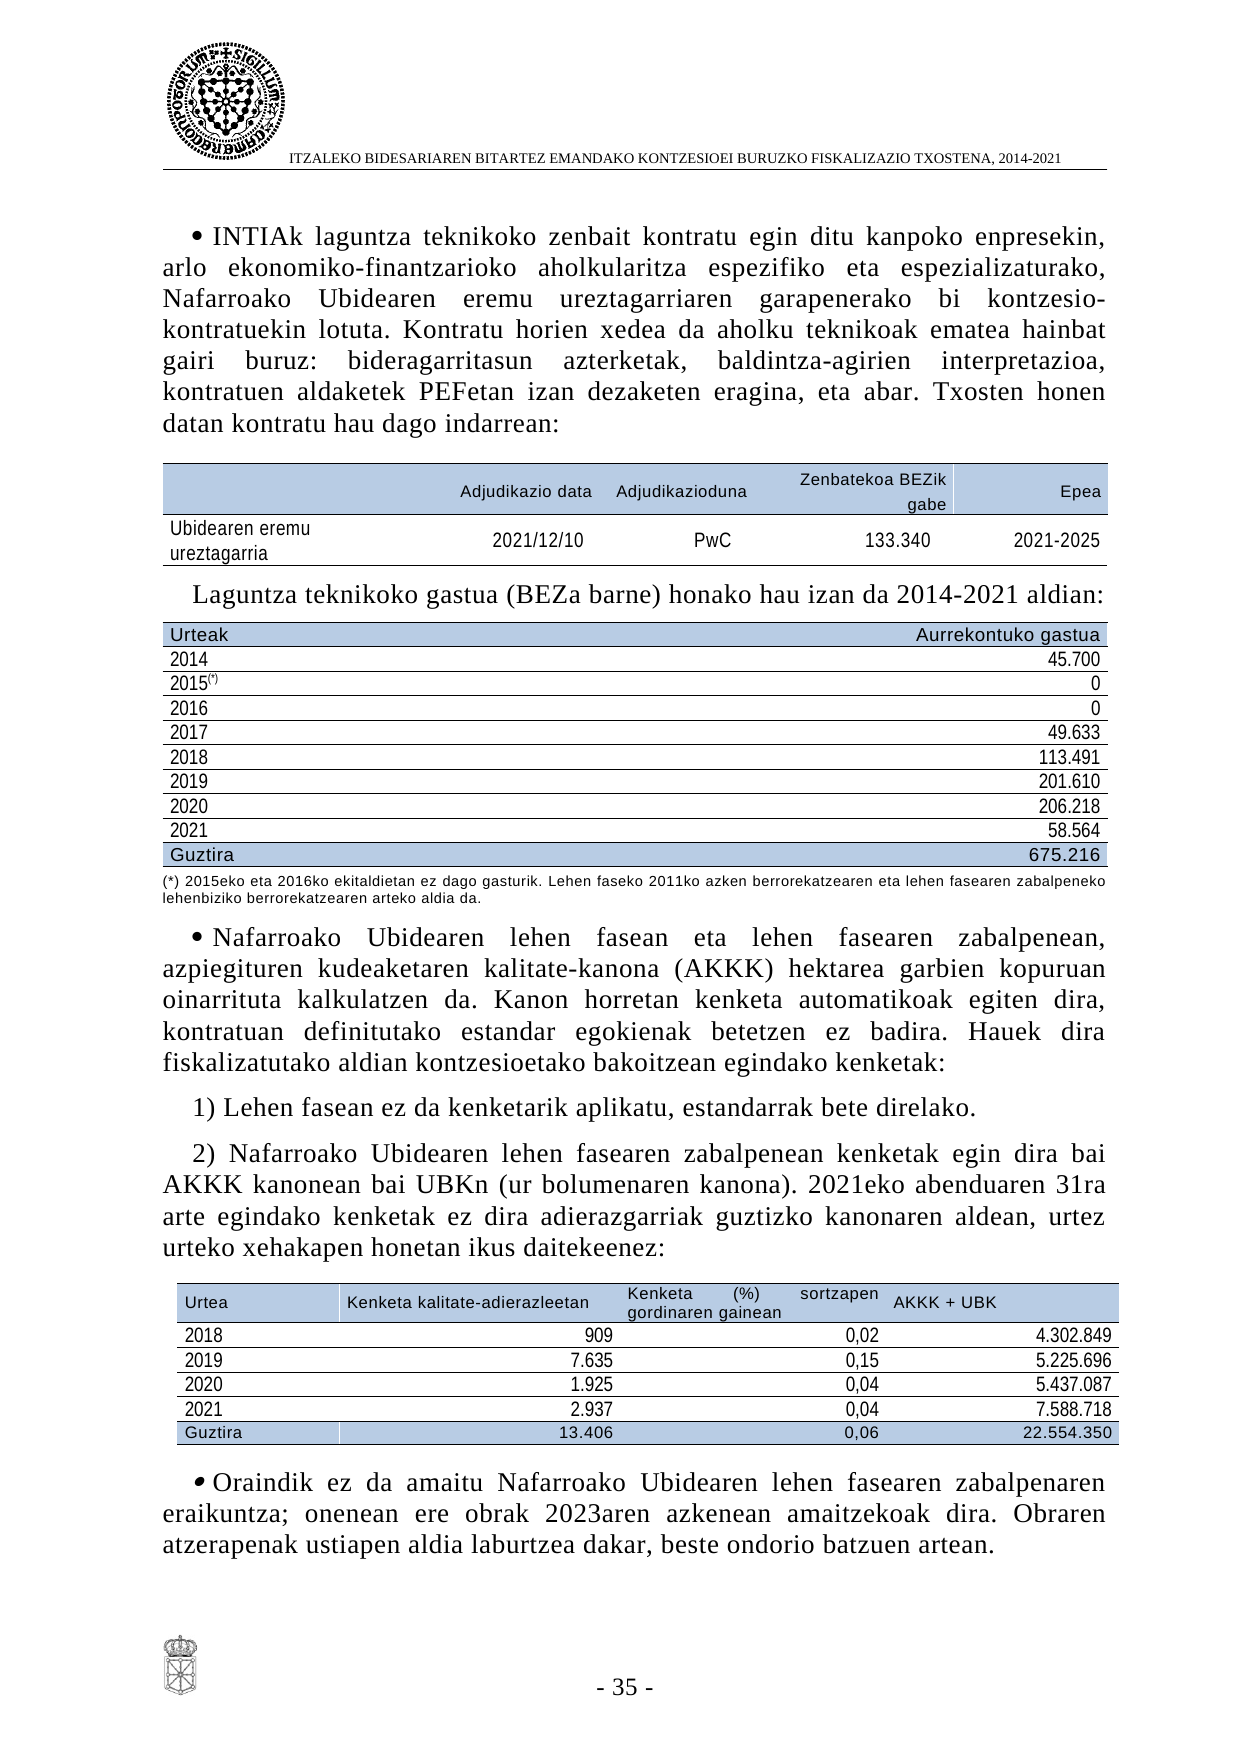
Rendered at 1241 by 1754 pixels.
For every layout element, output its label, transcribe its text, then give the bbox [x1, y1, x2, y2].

table_cell 2019 [163, 770, 266, 793]
table_cell 7.588.718 [886, 1397, 1119, 1421]
table_cell 2015(*) [163, 672, 266, 695]
table_cell 45.700 [266, 647, 1107, 671]
table_cell 113.491 [266, 745, 1107, 769]
table_header [163, 464, 413, 514]
table_header Kenketa kalitate-adierazleetan [340, 1284, 620, 1322]
table_cell 0 [266, 696, 1107, 720]
table_header AKKK + UBK [886, 1284, 1119, 1322]
table_cell 5.225.696 [886, 1348, 1119, 1372]
table_cell 0 [266, 672, 1107, 695]
list Nafarroako Ubidearen lehen fasean eta lehen fasearen zabalpenean, azpiegituren kudeaketaren kalitate-kanona (AKKK) hektarea garbien kopuruan oinarrituta kalkulatzen da. Kanon horretan kenketa automatikoak egiten dira, kontratuan definitutako estandar egokienak betetzen ez badira. Hauek dira fiskalizatutako aldian kontzesioetako bakoitzean egindako kenketak: [162, 921, 1107, 1077]
table_cell 49.633 [266, 721, 1107, 744]
table_cell 2017 [163, 721, 266, 744]
table_cell PwC [591, 515, 738, 565]
text 2) Nafarroako Ubidearen lehen fasearen zabalpenean kenketak egin dira bai AKKK kanonean bai UBKn (ur bolumenaren kanona). 2021eko abenduaren 31ra arte egindako kenketak ez dira adierazgarriak guztizko kanonaren aldean, urtez urteko xehakapen honetan ikus daitekeenez: [162, 1137, 1107, 1262]
table_cell 2.937 [340, 1397, 620, 1421]
table_cell 2021-2025 [938, 515, 1107, 565]
table_cell 2014 [163, 647, 266, 671]
picture [162, 38, 289, 164]
table_cell 0,04 [620, 1373, 886, 1396]
table_cell 2016 [163, 696, 266, 720]
table_cell 0,06 [620, 1422, 886, 1444]
table_cell 13.406 [340, 1422, 620, 1444]
table_cell 201.610 [266, 770, 1107, 793]
table_cell 206.218 [266, 794, 1107, 818]
list Oraindik ez da amaitu Nafarroako Ubidearen lehen fasearen zabalpenaren eraikuntza; onenean ere obrak 2023aren azkenean amaitzekoak dira. Obraren atzerapenak ustiapen aldia laburtzea dakar, beste ondorio batzuen artean. [162, 1466, 1107, 1559]
table_cell 58.564 [266, 819, 1107, 842]
table_cell Ubidearen eremu ureztagarria [163, 515, 413, 565]
table_header Urteak [163, 623, 266, 646]
table_cell 4.302.849 [886, 1323, 1119, 1347]
table_cell 22.554.350 [886, 1422, 1119, 1444]
table_cell 2021 [177, 1397, 339, 1421]
table_cell 0,02 [620, 1323, 886, 1347]
table_header Adjudikazioduna [599, 464, 754, 514]
table_header Urtea [177, 1284, 339, 1322]
table_header Aurrekontuko gastua [266, 623, 1107, 646]
table_header Zenbatekoa BEZik gabe [754, 464, 953, 514]
table_header Epea [954, 464, 1108, 514]
table_cell 909 [340, 1323, 620, 1347]
table_cell Guztira [177, 1422, 339, 1444]
table_cell 0,04 [620, 1397, 886, 1421]
table_cell 675.216 [266, 843, 1107, 866]
table_cell 2021 [163, 819, 266, 842]
list INTIAk laguntza teknikoko zenbait kontratu egin ditu kanpoko enpresekin, arlo ekonomiko-finantzarioko aholkularitza espezifiko eta espezializaturako, Nafarroako Ubidearen eremu ureztagarriaren garapenerako bi kontzesio-kontratuekin lotuta. Kontratu horien xedea da aholku teknikoak ematea hainbat gairi buruz: bideragarritasun azterketak, baldintza-agirien interpretazioa, kontratuen aldaketek PEFetan izan dezaketen eragina, eta abar. Txosten honen datan kontratu hau dago indarrean: [162, 220, 1107, 438]
table_cell 0,15 [620, 1348, 886, 1372]
table_cell 133.340 [739, 515, 938, 565]
table_header Kenketa (%) sortzapen gordinaren gainean [620, 1284, 886, 1322]
text 1) Lehen fasean ez da kenketarik aplikatu, estandarrak bete direlako. [162, 1092, 1107, 1123]
table_cell 2018 [177, 1323, 339, 1347]
table_cell 2018 [163, 745, 266, 769]
picture [162, 1634, 198, 1696]
table_header Adjudikazio data [413, 464, 599, 514]
text (*) 2015eko eta 2016ko ekitaldietan ez dago gasturik. Lehen faseko 2011ko azken berrorekatzearen eta lehen fasearen zabalpeneko lehenbiziko berrorekatzearen arteko aldia da. [162, 873, 1107, 907]
table_cell 2020 [163, 794, 266, 818]
table_cell 5.437.087 [886, 1373, 1119, 1396]
table_cell 2021/12/10 [413, 515, 591, 565]
table_cell 7.635 [340, 1348, 620, 1372]
text Laguntza teknikoko gastua (BEZa barne) honako hau izan da 2014-2021 aldian: [162, 578, 1107, 609]
table_cell 2019 [177, 1348, 339, 1372]
table_cell Guztira [163, 843, 266, 866]
table_cell 2020 [177, 1373, 339, 1396]
table_cell 1.925 [340, 1373, 620, 1396]
